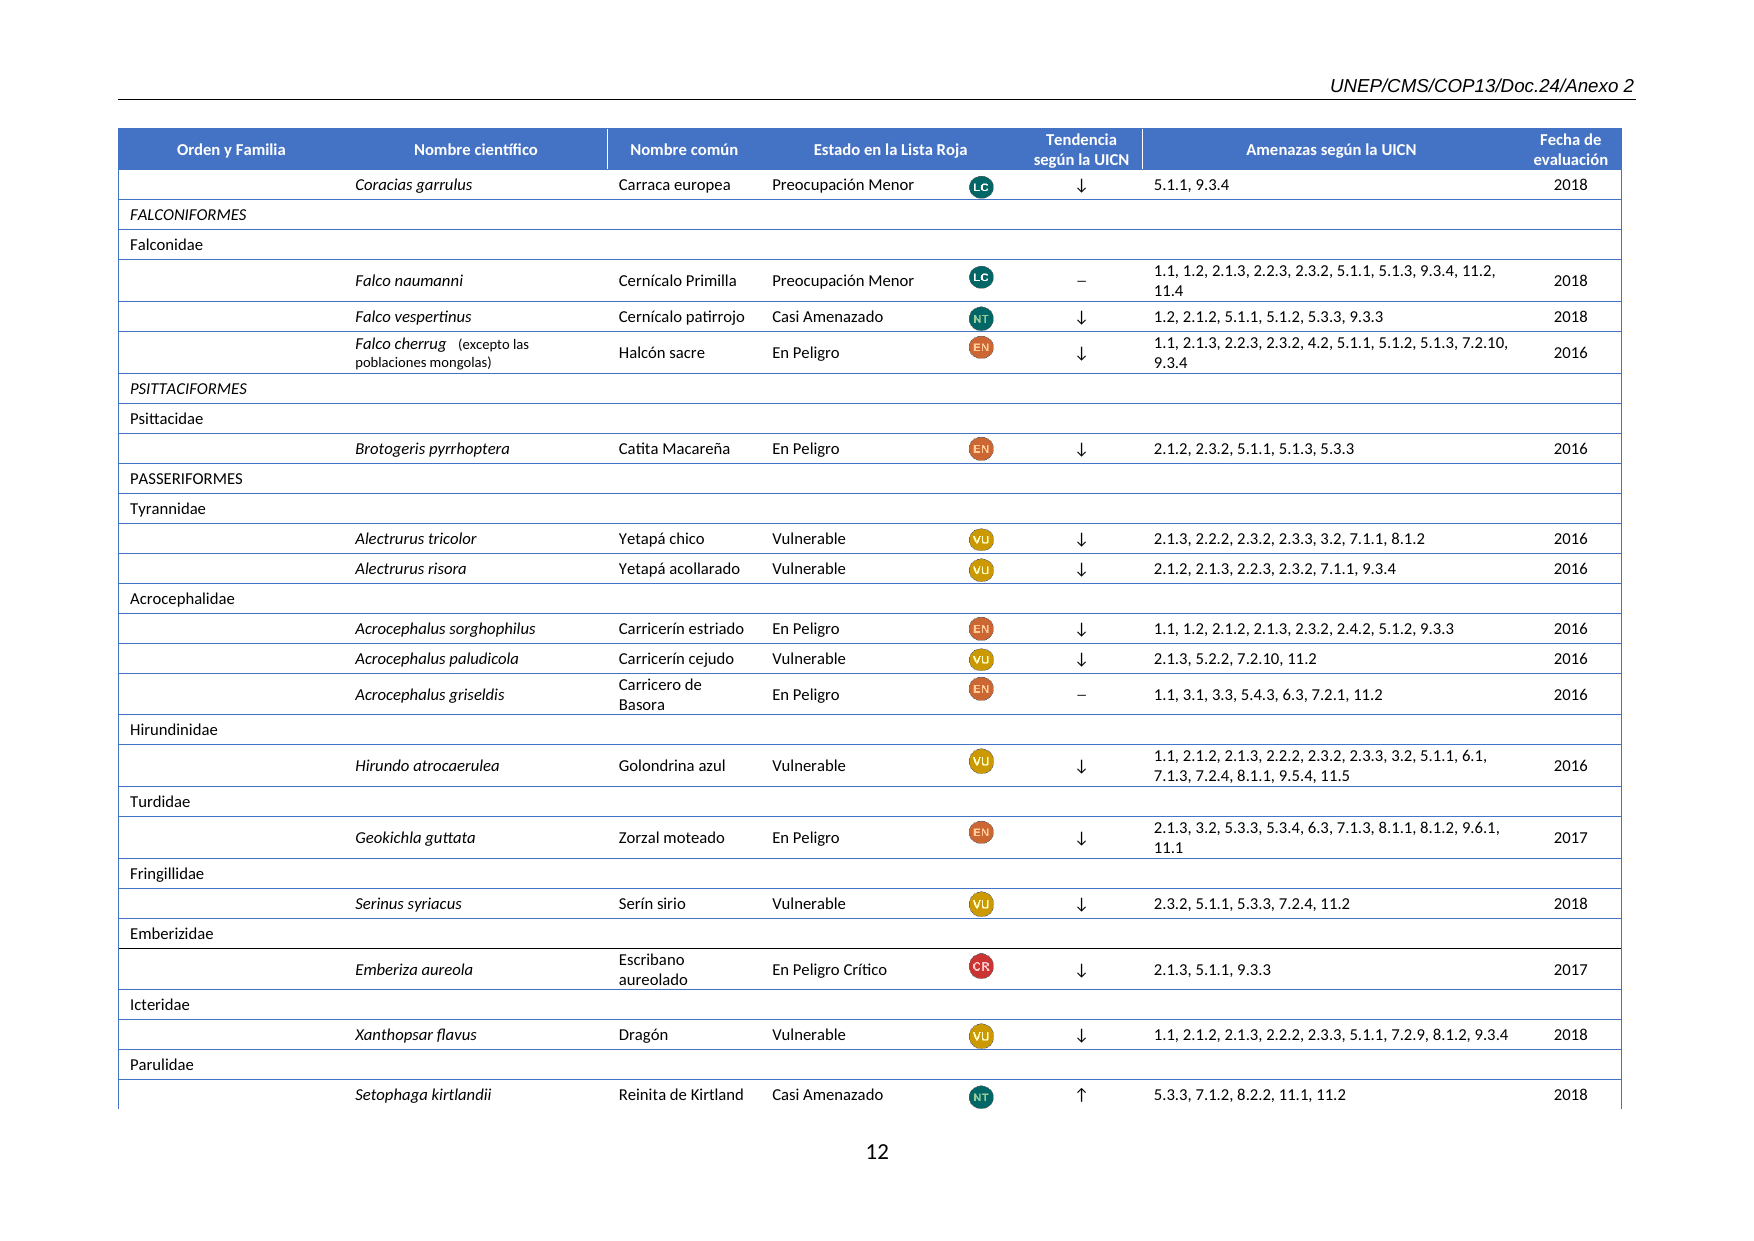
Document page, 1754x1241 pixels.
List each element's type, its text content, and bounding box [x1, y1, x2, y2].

table_cell 2.1.2, 2.3.2, 5.1.1, 5.1.3, 5.3.3 [1143, 434, 1520, 463]
table_cell [926, 404, 1020, 433]
table_cell 2.1.2, 2.1.3, 2.2.3, 2.3.2, 7.1.1, 9.3.4 [1143, 554, 1520, 583]
table_cell Acrocephalus sorghophilus [344, 614, 607, 643]
table_cell [926, 859, 1020, 888]
table_cell [926, 990, 1020, 1019]
table_cell [1143, 1050, 1520, 1079]
table_cell [1020, 200, 1142, 229]
table_cell [608, 374, 761, 403]
table_cell [926, 200, 1020, 229]
table_cell ─ [1020, 674, 1142, 714]
table_cell [926, 524, 1020, 553]
table_cell [119, 889, 344, 918]
table_cell [119, 644, 344, 673]
table_cell 2018 [1520, 260, 1621, 301]
picture [968, 891, 994, 917]
picture [968, 528, 994, 551]
table_cell [1020, 919, 1142, 948]
table_cell Emberizidae [119, 919, 344, 948]
table_cell [344, 715, 607, 744]
table_cell [119, 949, 344, 989]
table_header Estado en la Lista Roja [761, 129, 1020, 169]
table_cell 2018 [1520, 1080, 1621, 1109]
table_cell 2.1.3, 3.2, 5.3.3, 5.3.4, 6.3, 7.1.3, 8.1.1, 8.1.2, 9.6.1, 11.1 [1143, 817, 1520, 858]
picture [968, 648, 994, 671]
table_cell [926, 715, 1020, 744]
picture [968, 1085, 994, 1109]
table_cell [926, 584, 1020, 613]
table_cell Carricerín estriado [608, 614, 761, 643]
table_cell Geokichla guttata [344, 817, 607, 858]
table_cell [608, 859, 761, 888]
table_cell Preocupación Menor [761, 170, 926, 199]
table_cell [608, 787, 761, 816]
table_cell Falco vespertinus [344, 302, 607, 331]
table_cell En Peligro [761, 817, 926, 858]
table_cell 1.1, 1.2, 2.1.3, 2.2.3, 2.3.2, 5.1.1, 5.1.3, 9.3.4, 11.2, 11.4 [1143, 260, 1520, 301]
table_cell Vulnerable [761, 889, 926, 918]
table_cell [926, 464, 1020, 493]
table_cell Vulnerable [761, 524, 926, 553]
table_cell En Peligro [761, 332, 926, 373]
table_cell Escribano aureolado [608, 949, 761, 989]
table_cell [1143, 494, 1520, 523]
table_cell [119, 554, 344, 583]
table_cell Catita Macareña [608, 434, 761, 463]
table_cell ↓ [1020, 1020, 1142, 1049]
table_cell [344, 859, 607, 888]
table_cell [1520, 919, 1621, 948]
table_cell [1143, 404, 1520, 433]
table_cell 2016 [1520, 674, 1621, 714]
picture [968, 748, 994, 774]
picture [968, 676, 994, 701]
table_cell Parulidae [119, 1050, 344, 1079]
table_cell [608, 230, 761, 259]
table_cell ↓ [1020, 614, 1142, 643]
table_cell [1143, 230, 1520, 259]
table_cell [926, 260, 1020, 301]
table_header Fecha de evaluación [1520, 129, 1621, 169]
table_cell 2016 [1520, 745, 1621, 786]
table_cell Coracias garrulus [344, 170, 607, 199]
table_cell Cernícalo patirrojo [608, 302, 761, 331]
table_cell Turdidae [119, 787, 344, 816]
table_cell Vulnerable [761, 1020, 926, 1049]
table_cell Icteridae [119, 990, 344, 1019]
table_cell 1.1, 2.1.2, 2.1.3, 2.2.2, 2.3.2, 2.3.3, 3.2, 5.1.1, 6.1, 7.1.3, 7.2.4, 8.1.1, 9.5.4, 11.5 [1143, 745, 1520, 786]
picture [968, 820, 994, 844]
table_cell En Peligro [761, 434, 926, 463]
table_cell 5.3.3, 7.1.2, 8.2.2, 11.1, 11.2 [1143, 1080, 1520, 1109]
table_cell [1143, 859, 1520, 888]
table_cell 2016 [1520, 614, 1621, 643]
table_cell Serinus syriacus [344, 889, 607, 918]
table_cell [1520, 374, 1621, 403]
table_cell 2016 [1520, 554, 1621, 583]
table_cell [926, 745, 1020, 786]
table_cell [761, 404, 926, 433]
table_cell 2018 [1520, 889, 1621, 918]
table_cell Falco naumanni [344, 260, 607, 301]
table_cell [344, 584, 607, 613]
table_cell [1020, 464, 1142, 493]
table_cell 2018 [1520, 302, 1621, 331]
table_cell ↓ [1020, 170, 1142, 199]
table_cell Acrocephalidae [119, 584, 344, 613]
table_cell Alectrurus tricolor [344, 524, 607, 553]
table_cell 2018 [1520, 1020, 1621, 1049]
table_cell 1.1, 2.1.2, 2.1.3, 2.2.2, 2.3.3, 5.1.1, 7.2.9, 8.1.2, 9.3.4 [1143, 1020, 1520, 1049]
table_cell ↓ [1020, 524, 1142, 553]
table_cell [926, 554, 1020, 583]
picture [968, 616, 994, 641]
table_header Nombre científico [344, 129, 607, 169]
table_cell [1020, 374, 1142, 403]
table_cell PASSERIFORMES [119, 464, 344, 493]
table_header Orden y Familia [119, 129, 344, 169]
picture [968, 265, 994, 289]
table_cell [344, 919, 607, 948]
table_cell Yetapá chico [608, 524, 761, 553]
table_cell 2017 [1520, 817, 1621, 858]
table_cell Falco cherrug (excepto las poblaciones mongolas) [344, 332, 607, 373]
table_cell Carraca europea [608, 170, 761, 199]
table_cell En Peligro [761, 674, 926, 714]
table_cell 2017 [1520, 949, 1621, 989]
table_cell [1020, 787, 1142, 816]
table_cell [119, 745, 344, 786]
table_cell [608, 404, 761, 433]
table_cell [761, 787, 926, 816]
table_cell ↓ [1020, 949, 1142, 989]
table_cell [1143, 990, 1520, 1019]
table_cell [608, 715, 761, 744]
table_cell [926, 674, 1020, 714]
table_cell [1520, 230, 1621, 259]
table_cell [926, 494, 1020, 523]
table_cell Golondrina azul [608, 745, 761, 786]
table_cell ↓ [1020, 332, 1142, 373]
table_cell [1520, 494, 1621, 523]
table_cell [1020, 990, 1142, 1019]
table_cell [119, 614, 344, 643]
table_cell ↓ [1020, 745, 1142, 786]
table_cell [761, 230, 926, 259]
table_cell [1520, 787, 1621, 816]
table_cell [1520, 715, 1621, 744]
table_cell Tyrannidae [119, 494, 344, 523]
table_cell [608, 584, 761, 613]
table_cell [1143, 584, 1520, 613]
table_cell [926, 949, 1020, 989]
table_cell [608, 990, 761, 1019]
table_cell Casi Amenazado [761, 1080, 926, 1109]
table_cell Zorzal moteado [608, 817, 761, 858]
table_cell 2.1.3, 5.2.2, 7.2.10, 11.2 [1143, 644, 1520, 673]
table_cell ↓ [1020, 644, 1142, 673]
table_header Tendencia según la UICN [1020, 129, 1142, 169]
table_cell Acrocephalus paludicola [344, 644, 607, 673]
table_cell [926, 230, 1020, 259]
table_cell Vulnerable [761, 554, 926, 583]
table_cell Cernícalo Primilla [608, 260, 761, 301]
table_cell [608, 200, 761, 229]
table_cell [761, 919, 926, 948]
table_cell 5.1.1, 9.3.4 [1143, 170, 1520, 199]
table_cell [926, 434, 1020, 463]
picture [968, 1023, 994, 1049]
table_cell Psittacidae [119, 404, 344, 433]
table_cell [344, 1050, 607, 1079]
table_cell [1143, 374, 1520, 403]
picture [968, 306, 994, 331]
table_cell Fringillidae [119, 859, 344, 888]
table_cell [1020, 584, 1142, 613]
table_cell [119, 817, 344, 858]
table_cell [1143, 919, 1520, 948]
table_cell 2016 [1520, 644, 1621, 673]
table_cell ─ [1020, 260, 1142, 301]
table_cell En Peligro Crítico [761, 949, 926, 989]
table_cell ↓ [1020, 889, 1142, 918]
table_cell [1520, 464, 1621, 493]
table_cell [761, 715, 926, 744]
table_cell [1143, 787, 1520, 816]
table_cell Casi Amenazado [761, 302, 926, 331]
table_cell [1520, 200, 1621, 229]
table_cell 2016 [1520, 434, 1621, 463]
table_cell [119, 260, 344, 301]
table_cell [1020, 715, 1142, 744]
table_cell [926, 374, 1020, 403]
table_cell [119, 170, 344, 199]
table_header Amenazas según la UICN [1143, 129, 1520, 169]
table_cell [1143, 464, 1520, 493]
table_cell Yetapá acollarado [608, 554, 761, 583]
table_cell [761, 1050, 926, 1079]
table_cell [926, 1080, 1020, 1109]
table_cell [608, 919, 761, 948]
table_cell Falconidae [119, 230, 344, 259]
table_cell [761, 859, 926, 888]
table_cell [1020, 494, 1142, 523]
table_cell PSITTACIFORMES [119, 374, 607, 403]
table_cell [926, 302, 1020, 331]
table_cell 2016 [1520, 332, 1621, 373]
table_cell 2.1.3, 5.1.1, 9.3.3 [1143, 949, 1520, 989]
picture [968, 953, 994, 979]
table_cell [119, 1080, 344, 1109]
table_cell [926, 332, 1020, 373]
table_cell [1520, 404, 1621, 433]
table_cell [761, 494, 926, 523]
table_cell 2018 [1520, 170, 1621, 199]
table_cell 1.1, 1.2, 2.1.2, 2.1.3, 2.3.2, 2.4.2, 5.1.2, 9.3.3 [1143, 614, 1520, 643]
table_cell 1.1, 2.1.3, 2.2.3, 2.3.2, 4.2, 5.1.1, 5.1.2, 5.1.3, 7.2.10, 9.3.4 [1143, 332, 1520, 373]
picture [968, 175, 994, 199]
table_cell ↓ [1020, 554, 1142, 583]
table_cell [1020, 404, 1142, 433]
table_cell [761, 464, 926, 493]
table_cell [1520, 584, 1621, 613]
table_cell [761, 374, 926, 403]
table_cell Xanthopsar flavus [344, 1020, 607, 1049]
table_header Nombre común [608, 129, 761, 169]
table_cell [761, 200, 926, 229]
table_cell Halcón sacre [608, 332, 761, 373]
table_cell 1.1, 3.1, 3.3, 5.4.3, 6.3, 7.2.1, 11.2 [1143, 674, 1520, 714]
table_cell Dragón [608, 1020, 761, 1049]
table_cell [761, 584, 926, 613]
table_cell [119, 524, 344, 553]
table_cell [926, 919, 1020, 948]
table_cell [1520, 990, 1621, 1019]
table_cell ↓ [1020, 302, 1142, 331]
table_cell FALCONIFORMES [119, 200, 607, 229]
table_cell [119, 332, 344, 373]
table_cell [608, 464, 761, 493]
table_cell En Peligro [761, 614, 926, 643]
table_cell [608, 494, 761, 523]
table_cell Emberiza aureola [344, 949, 607, 989]
table_cell [1520, 1050, 1621, 1079]
table_cell 1.2, 2.1.2, 5.1.1, 5.1.2, 5.3.3, 9.3.3 [1143, 302, 1520, 331]
table_cell [926, 889, 1020, 918]
table_cell [761, 990, 926, 1019]
table_cell Hirundo atrocaerulea [344, 745, 607, 786]
table_cell [344, 494, 607, 523]
picture [968, 436, 994, 461]
table_cell Vulnerable [761, 644, 926, 673]
table_cell Carricero de Basora [608, 674, 761, 714]
table_cell Carricerín cejudo [608, 644, 761, 673]
table_cell Reinita de Kirtland [608, 1080, 761, 1109]
table_cell [119, 1020, 344, 1049]
table_cell [344, 230, 607, 259]
table_cell Hirundinidae [119, 715, 344, 744]
table_cell Alectrurus risora [344, 554, 607, 583]
table_cell [926, 817, 1020, 858]
table_cell ↓ [1020, 434, 1142, 463]
table_cell Vulnerable [761, 745, 926, 786]
table_cell ↑ [1020, 1080, 1142, 1109]
table_cell Setophaga kirtlandii [344, 1080, 607, 1109]
table_cell [1520, 859, 1621, 888]
table_cell 2.1.3, 2.2.2, 2.3.2, 2.3.3, 3.2, 7.1.1, 8.1.2 [1143, 524, 1520, 553]
table_cell [119, 302, 344, 331]
table_cell [344, 990, 607, 1019]
table_cell [119, 674, 344, 714]
table_cell ↓ [1020, 817, 1142, 858]
table_cell [1020, 1050, 1142, 1079]
table_cell [344, 464, 607, 493]
picture [968, 335, 994, 359]
table_cell [1020, 859, 1142, 888]
table_cell [344, 404, 607, 433]
table_cell Preocupación Menor [761, 260, 926, 301]
table_cell 2016 [1520, 524, 1621, 553]
table_cell 2.3.2, 5.1.1, 5.3.3, 7.2.4, 11.2 [1143, 889, 1520, 918]
picture [968, 558, 994, 582]
table_cell [926, 614, 1020, 643]
table_cell [926, 787, 1020, 816]
table_cell [926, 1020, 1020, 1049]
table_cell [344, 787, 607, 816]
table_cell Acrocephalus griseldis [344, 674, 607, 714]
table_cell [926, 1050, 1020, 1079]
table_cell [1143, 200, 1520, 229]
table_cell [926, 170, 1020, 199]
table_cell [926, 644, 1020, 673]
table_cell [1020, 230, 1142, 259]
table_cell [1143, 715, 1520, 744]
table_cell Serín sirio [608, 889, 761, 918]
table_cell [608, 1050, 761, 1079]
table_cell Brotogeris pyrrhoptera [344, 434, 607, 463]
table_cell [119, 434, 344, 463]
